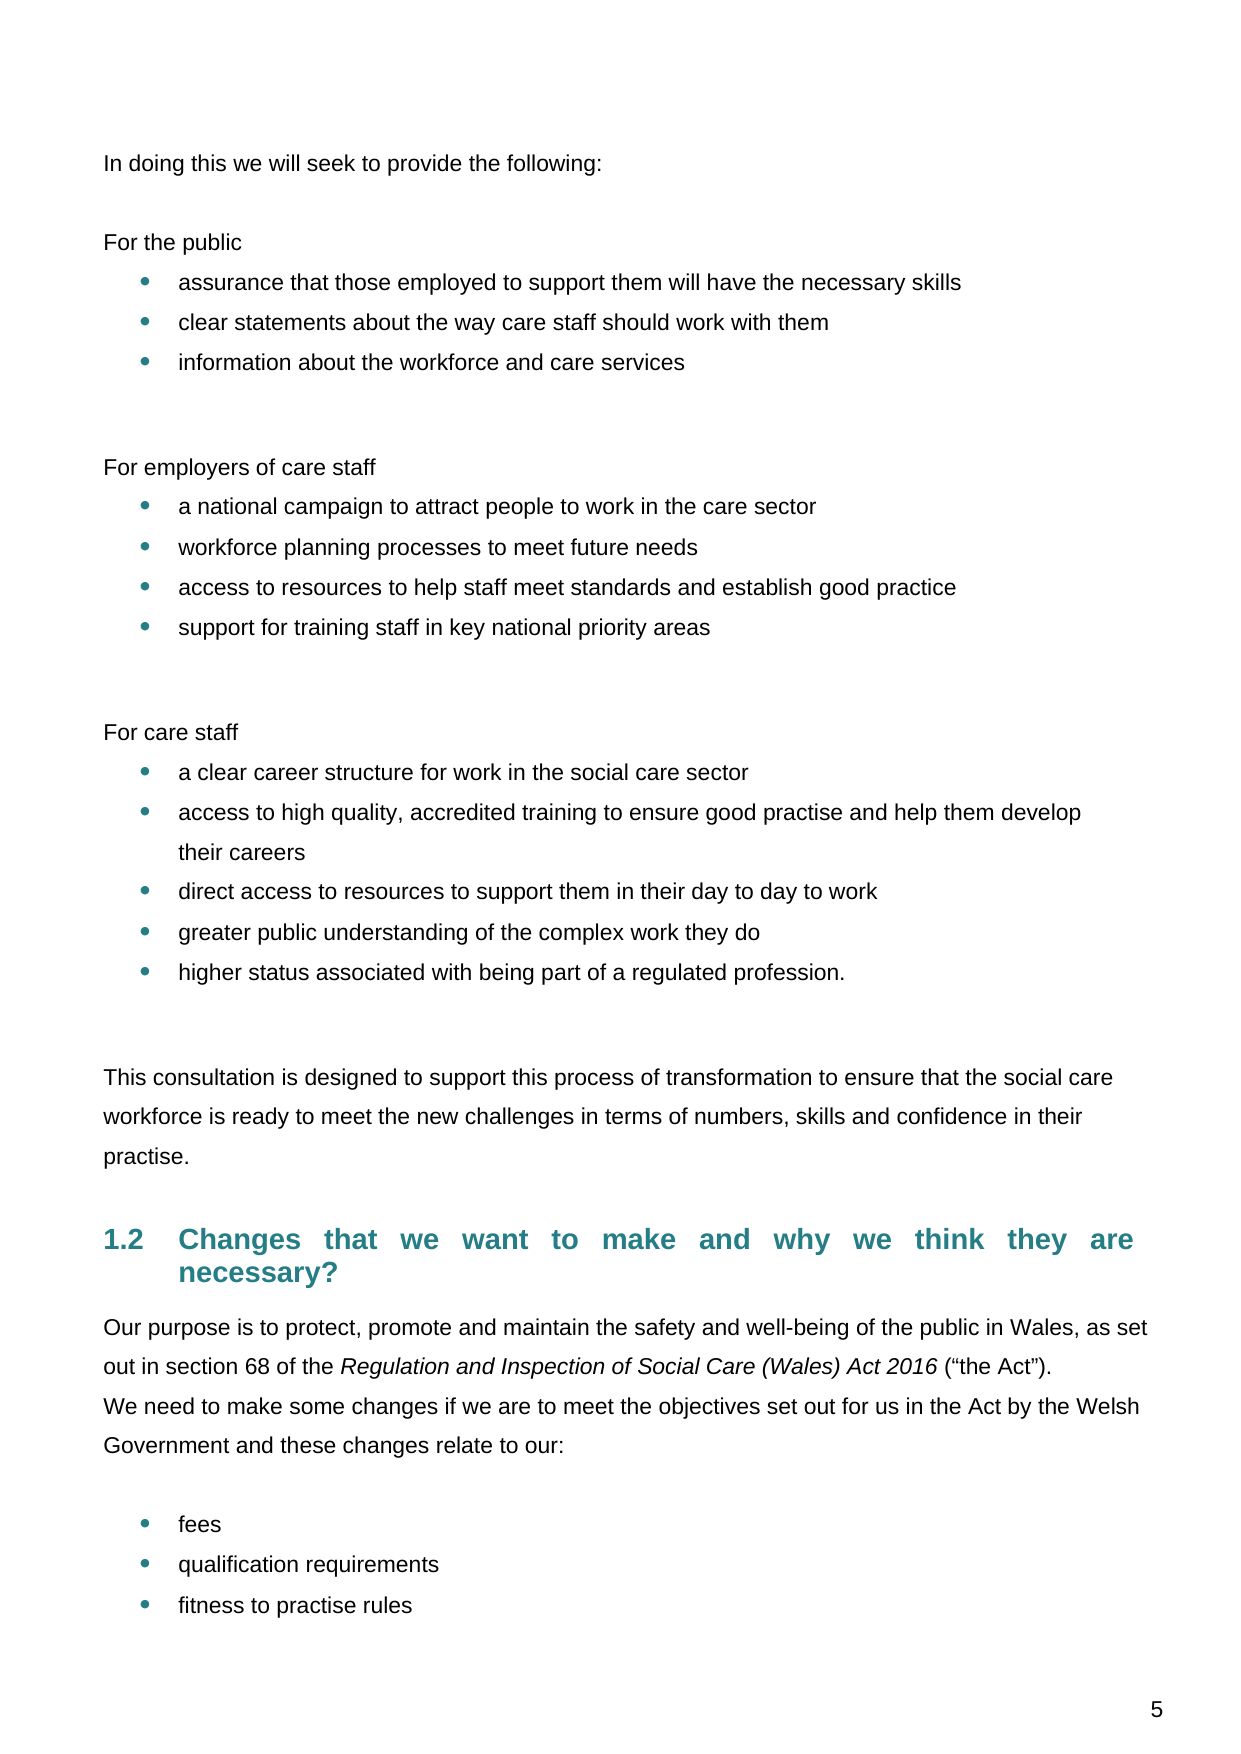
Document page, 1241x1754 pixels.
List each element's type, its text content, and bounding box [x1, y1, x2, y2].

subtitle Changes that we want to make and why we think they are necessary? [103, 1222, 1135, 1289]
text For employers of care staff [103, 454, 1163, 480]
text higher status associated with being part of a regulated profession. [141, 959, 1118, 986]
list fees [141, 1511, 1163, 1538]
text Our purpose is to protect, promote and maintain the safety and well-being of the public in Wales, as set out in section 68 of the Regulation and Inspection of Social Care (Wales) Act 2016 (“the Act”). [103, 1314, 1163, 1379]
text direct access to resources to support them in their day to day to work [141, 878, 1118, 905]
text support for training staff in key national priority areas [141, 614, 1118, 641]
text greater public understanding of the complex work they do [141, 919, 1118, 946]
text access to high quality, accredited training to ensure good practise and help them develop their careers [141, 799, 1118, 865]
text assurance that those employed to support them will have the necessary skills [141, 268, 1118, 295]
text For the public [103, 229, 1163, 255]
text access to resources to help staff meet standards and establish good practice [141, 574, 1118, 601]
text information about the workforce and care services [141, 349, 1118, 376]
text clear statements about the way care staff should work with them [141, 309, 1118, 336]
text a clear career structure for work in the social care sector [141, 758, 1118, 785]
text workforce planning processes to meet future needs [141, 534, 1118, 561]
list fitness to practise rules [141, 1592, 1163, 1619]
text For care staff [103, 719, 1163, 745]
list qualification requirements [141, 1551, 1163, 1578]
text We need to make some changes if we are to meet the objectives set out for us in the Act by the Welsh Government and these changes relate to our: [103, 1393, 1163, 1458]
text In doing this we will seek to provide the following: [103, 150, 1163, 176]
text This consultation is designed to support this process of transformation to ensure that the social care workforce is ready to meet the new challenges in terms of numbers, skills and confidence in their practise. [103, 1064, 1163, 1169]
text a national campaign to attract people to work in the care sector [141, 493, 1118, 520]
